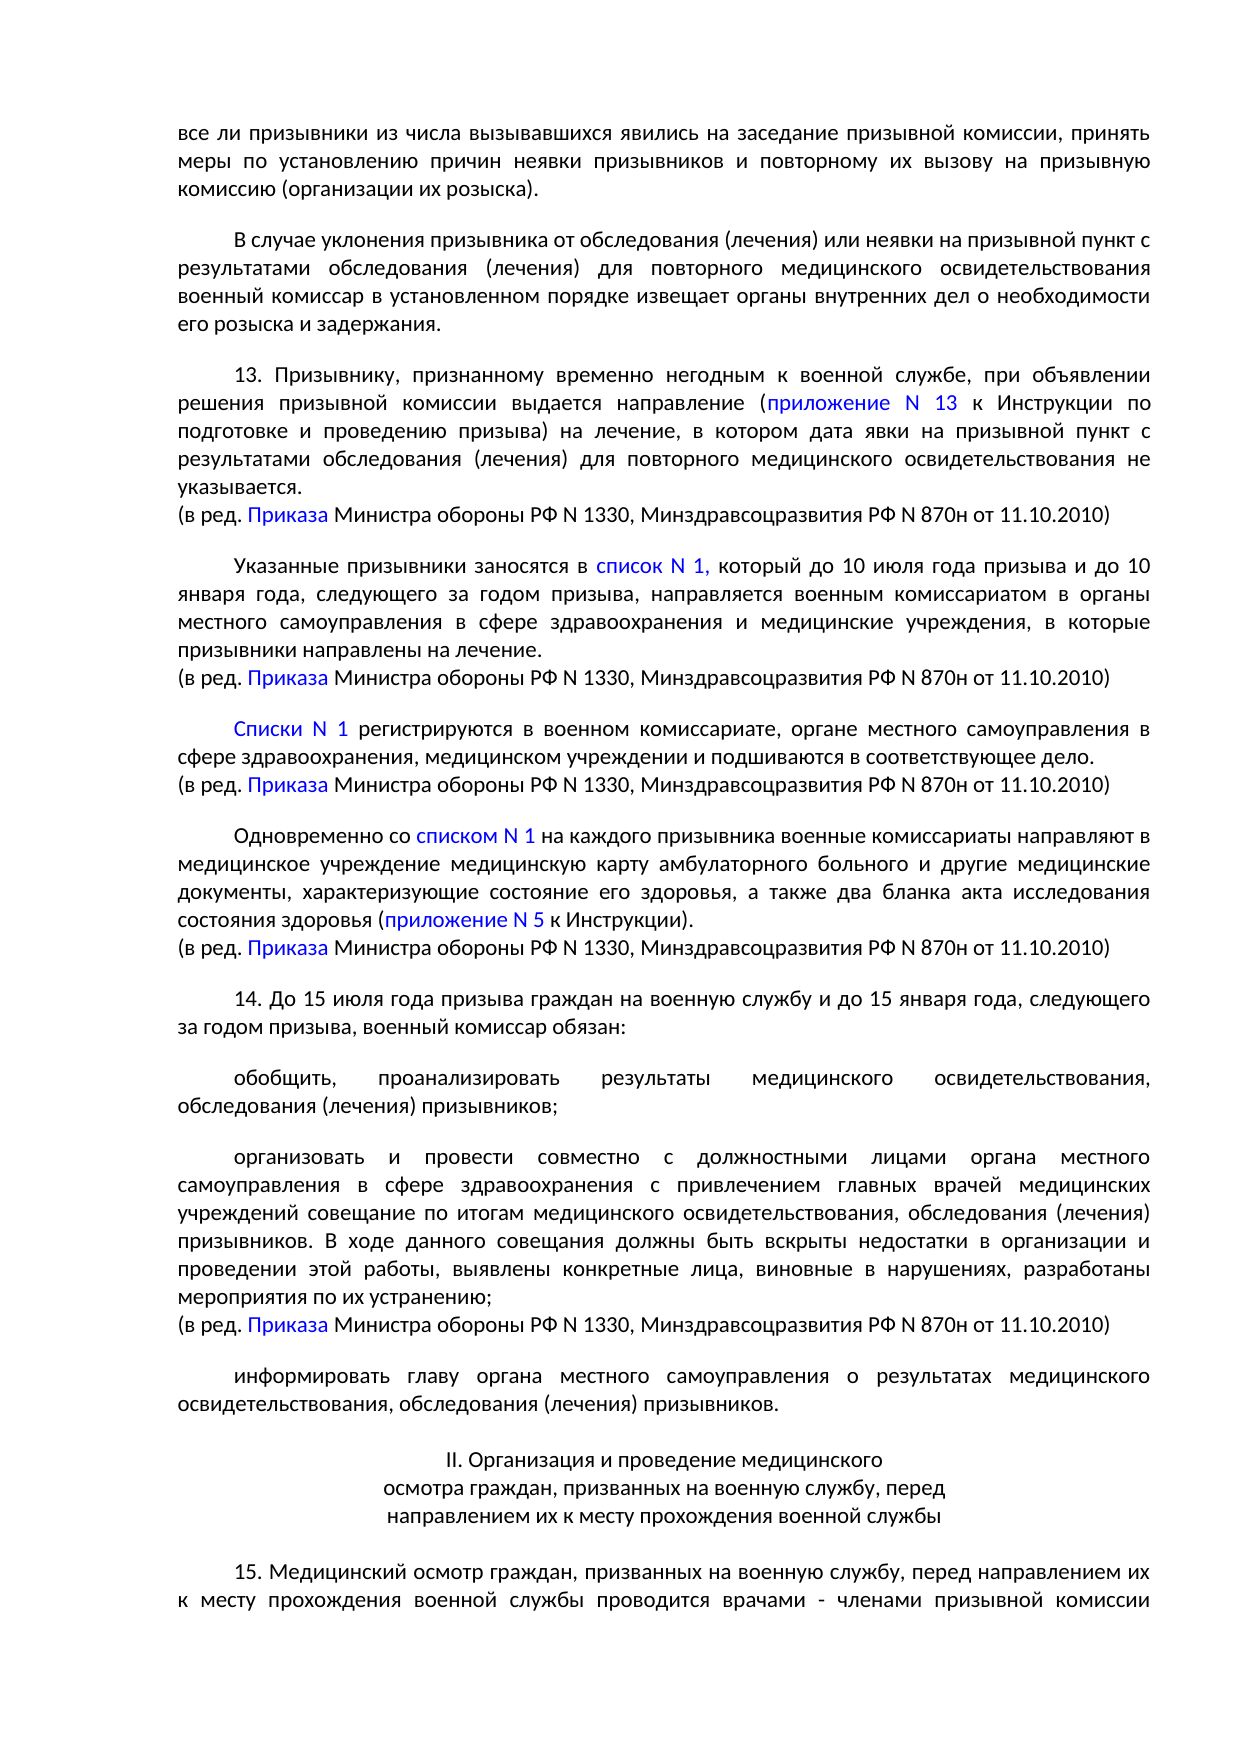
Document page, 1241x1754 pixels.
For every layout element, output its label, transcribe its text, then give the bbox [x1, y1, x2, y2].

text обобщить, проанализировать результаты медицинского освидетельствования, обследования (лечения) призывников; [177, 1063, 1152, 1119]
text 14. До 15 июля года призыва граждан на военную службу и до 15 января года, следующего за годом призыва, военный комиссар обязан: [177, 984, 1152, 1040]
text II. Организация и проведение медицинского [177, 1445, 1152, 1473]
text Списки N 1 регистрируются в военном комиссариате, органе местного самоуправления в сфере здравоохранения, медицинском учреждении и подшиваются в соответствующее дело. [177, 714, 1152, 770]
text (в ред. Приказа Министра обороны РФ N 1330, Минздравсоцразвития РФ N 870н от 11.10.2010) [177, 770, 1152, 798]
text направлением их к месту прохождения военной службы [177, 1501, 1152, 1529]
text (в ред. Приказа Министра обороны РФ N 1330, Минздравсоцразвития РФ N 870н от 11.10.2010) [177, 933, 1152, 961]
text информировать главу органа местного самоуправления о результатах медицинского освидетельствования, обследования (лечения) призывников. [177, 1361, 1152, 1417]
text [177, 1557, 1152, 1613]
text 13. Призывнику, признанному временно негодным к военной службе, при объявлении решения призывной комиссии выдается направление (приложение N 13 к Инструкции по подготовке и проведению призыва) на лечение, в котором дата явки на призывной пункт с результатами обследования (лечения) для повторного медицинского освидетельствования не указывается. [177, 360, 1152, 500]
text (в ред. Приказа Министра обороны РФ N 1330, Минздравсоцразвития РФ N 870н от 11.10.2010) [177, 1310, 1152, 1338]
text (в ред. Приказа Министра обороны РФ N 1330, Минздравсоцразвития РФ N 870н от 11.10.2010) [177, 500, 1152, 528]
text Одновременно со списком N 1 на каждого призывника военные комиссариаты направляют в медицинское учреждение медицинскую карту амбулаторного больного и другие медицинские документы, характеризующие состояние его здоровья, а также два бланка акта исследования состояния здоровья (приложение N 5 к Инструкции). [177, 821, 1152, 933]
text В случае уклонения призывника от обследования (лечения) или неявки на призывной пункт с результатами обследования (лечения) для повторного медицинского освидетельствования военный комиссар в установленном порядке извещает органы внутренних дел о необходимости его розыска и задержания. [177, 225, 1152, 337]
text (в ред. Приказа Министра обороны РФ N 1330, Минздравсоцразвития РФ N 870н от 11.10.2010) [177, 663, 1152, 691]
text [177, 118, 1152, 202]
text осмотра граждан, призванных на военную службу, перед [177, 1473, 1152, 1501]
text организовать и провести совместно с должностными лицами органа местного самоуправления в сфере здравоохранения с привлечением главных врачей медицинских учреждений совещание по итогам медицинского освидетельствования, обследования (лечения) призывников. В ходе данного совещания должны быть вскрыты недостатки в организации и проведении этой работы, выявлены конкретные лица, виновные в нарушениях, разработаны мероприятия по их устранению; [177, 1142, 1152, 1310]
text Указанные призывники заносятся в список N 1, который до 10 июля года призыва и до 10 января года, следующего за годом призыва, направляется военным комиссариатом в органы местного самоуправления в сфере здравоохранения и медицинские учреждения, в которые призывники направлены на лечение. [177, 551, 1152, 663]
